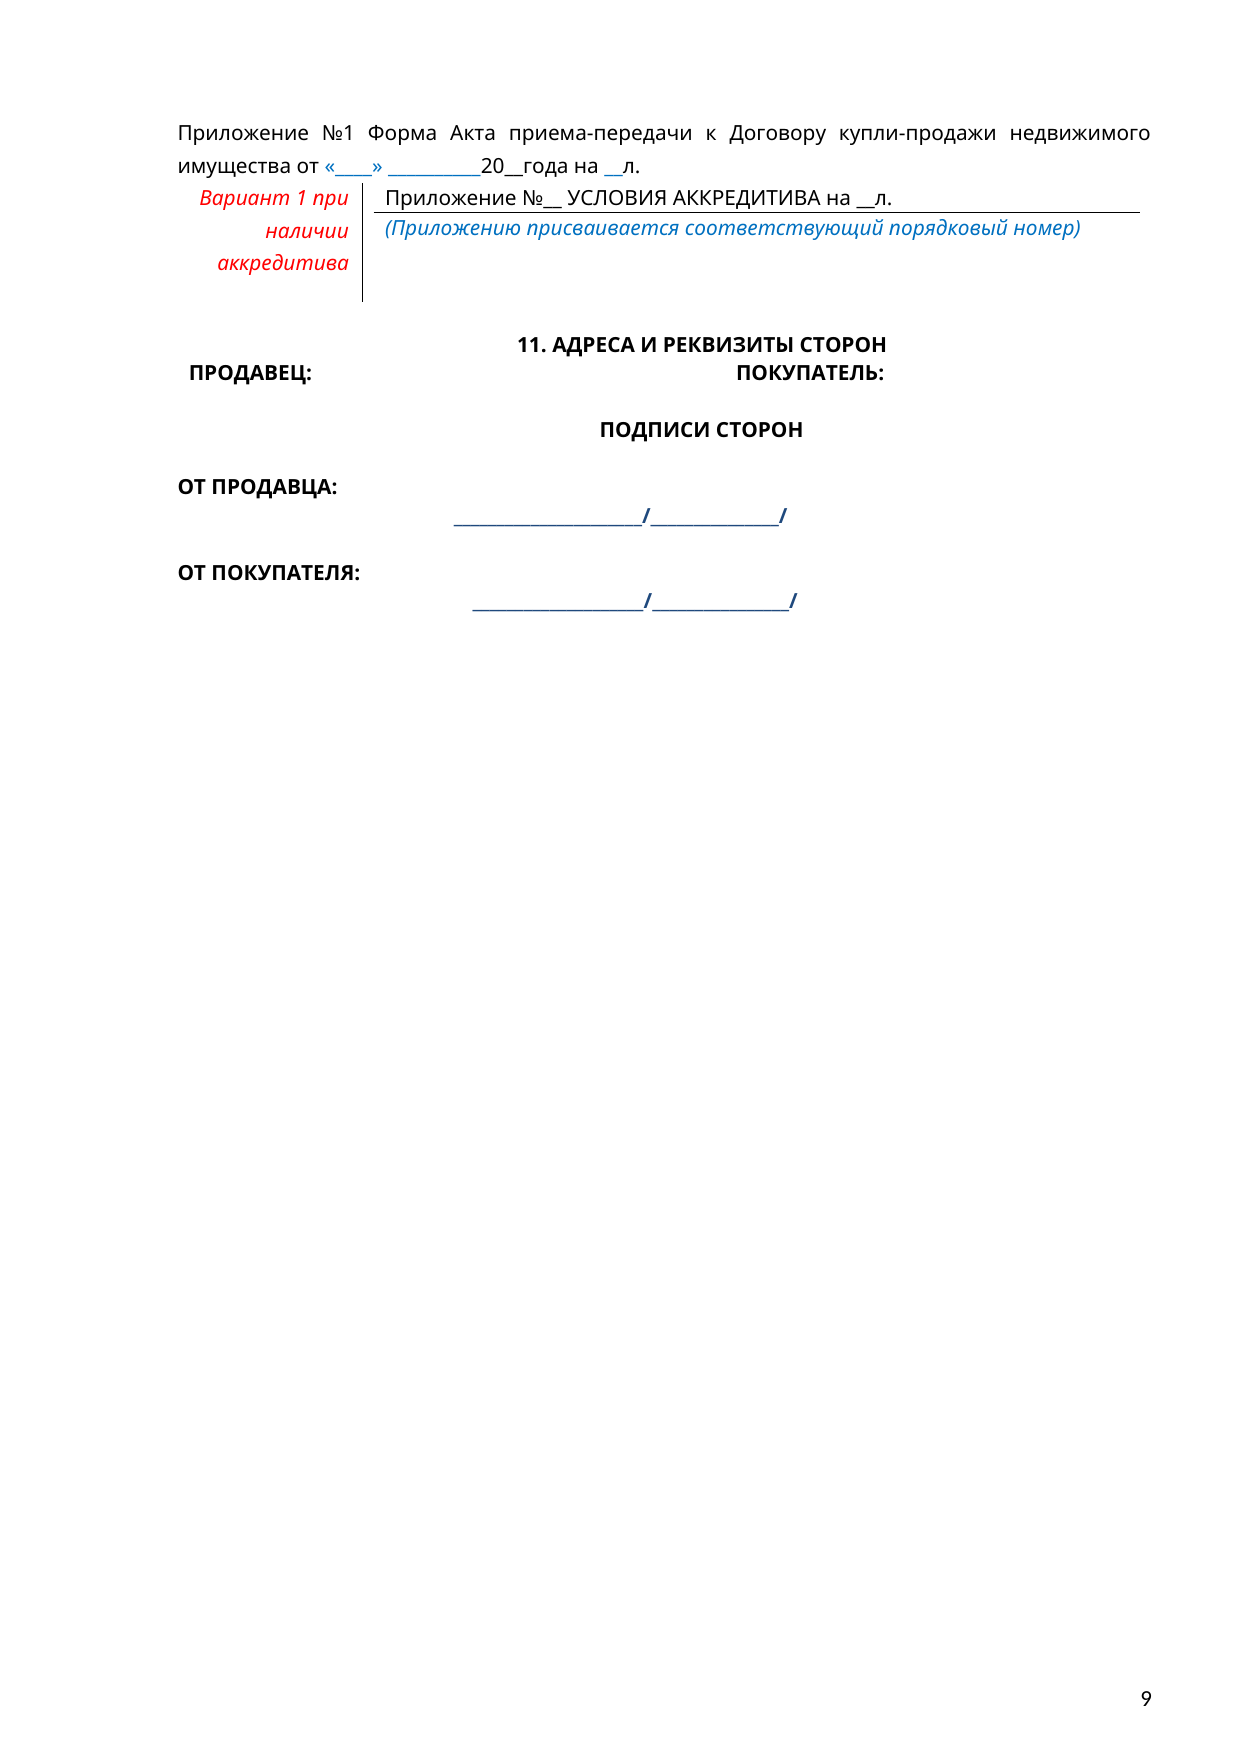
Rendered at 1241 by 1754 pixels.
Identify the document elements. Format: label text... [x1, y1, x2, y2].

text ПОДПИСИ СТОРОН [177, 415, 1152, 444]
text ОТ ПОКУПАТЕЛЯ: [177, 558, 1152, 586]
text Приложение №1 Форма Акта приема-передачи к Договору купли-продажи недвижимого имущества от «____» __________20__года на __л. [177, 118, 1152, 179]
text ____________________/________________/ [177, 586, 1152, 614]
text 11. АДРЕСА И РЕКВИЗИТЫ СТОРОН [252, 330, 1152, 358]
table_header ПОКУПАТЕЛЬ: [394, 359, 1152, 415]
text ______________________/_______________/ [177, 501, 1152, 529]
table_header ПРОДАВЕЦ: [177, 359, 394, 415]
text ОТ ПРОДАВЦА: [177, 472, 1152, 501]
table_header Вариант 1 при наличии аккредитива [144, 183, 362, 302]
table_header [363, 183, 1152, 302]
